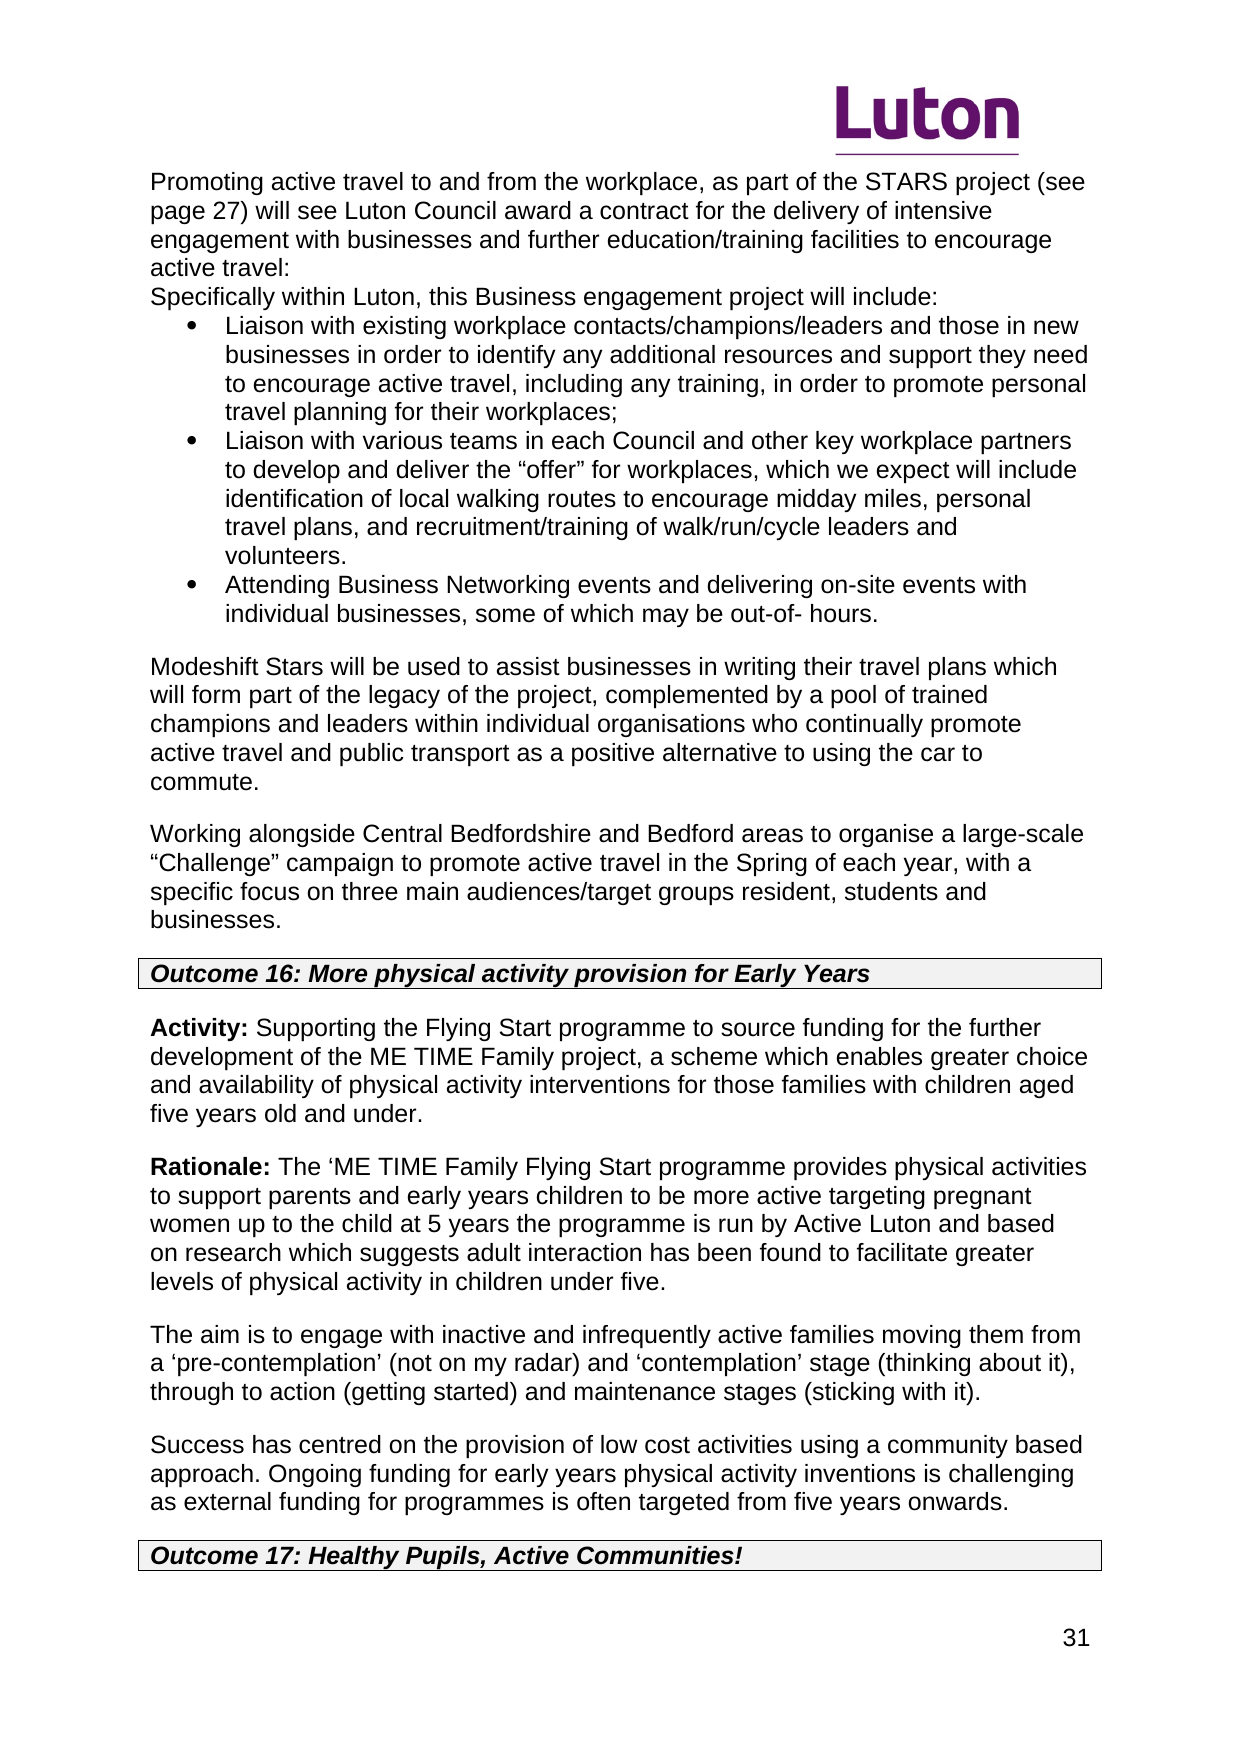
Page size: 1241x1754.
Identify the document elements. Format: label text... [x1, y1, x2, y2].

text Rationale: The ‘ME TIME Family Flying Start programme provides physical activities to support parents and early years children to be more active targeting pregnant women up to the child at 5 years the programme is run by Active Luton and based on research which suggests adult interaction has been found to facilitate greater levels of physical activity in children under five. [150, 1152, 1090, 1296]
text Success has centred on the provision of low cost activities using a community based approach. Ongoing funding for early years physical activity inventions is challenging as external funding for programmes is often targeted from five years onwards. [150, 1430, 1090, 1516]
text Working alongside Central Bedfordshire and Bedford areas to organise a large-scale “Challenge” campaign to promote active travel in the Spring of each year, with a specific focus on three main audiences/target groups resident, students and businesses. [150, 819, 1090, 934]
list Attending Business Networking events and delivering on-site events with individual businesses, some of which may be out-of- hours. [187, 570, 1090, 627]
table_header Outcome 17: Healthy Pupils, Active Communities! [139, 1541, 1101, 1570]
list Liaison with various teams in each Council and other key workplace partners to develop and deliver the “offer” for workplaces, which we expect will include identification of local walking routes to encourage midday miles, personal travel plans, and recruitment/training of walk/run/cycle leaders and volunteers. [187, 426, 1090, 570]
picture [833, 73, 1020, 168]
list Liaison with existing workplace contacts/champions/leaders and those in new businesses in order to identify any additional resources and support they need to encourage active travel, including any training, in order to promote personal travel planning for their workplaces; [187, 311, 1090, 426]
text Activity: Supporting the Flying Start programme to source funding for the further development of the ME TIME Family project, a scheme which enables greater choice and availability of physical activity interventions for those families with children aged five years old and under. [150, 1013, 1090, 1128]
text Specifically within Luton, this Business engagement project will include: [150, 282, 1090, 311]
text Promoting active travel to and from the workplace, as part of the STARS project (see page 27) will see Luton Council award a contract for the delivery of intensive engagement with businesses and further education/training facilities to encourage active travel: [150, 167, 1090, 282]
text The aim is to engage with inactive and infrequently active families moving them from a ‘pre-contemplation’ (not on my radar) and ‘contemplation’ stage (thinking about it), through to action (getting started) and maintenance stages (sticking with it). [150, 1319, 1090, 1406]
table_header Outcome 16: More physical activity provision for Early Years [139, 959, 1101, 988]
text Modeshift Stars will be used to assist businesses in writing their travel plans which will form part of the legacy of the project, complemented by a pool of trained champions and leaders within individual organisations who continually promote active travel and public transport as a positive alternative to using the car to commute. [150, 651, 1090, 795]
